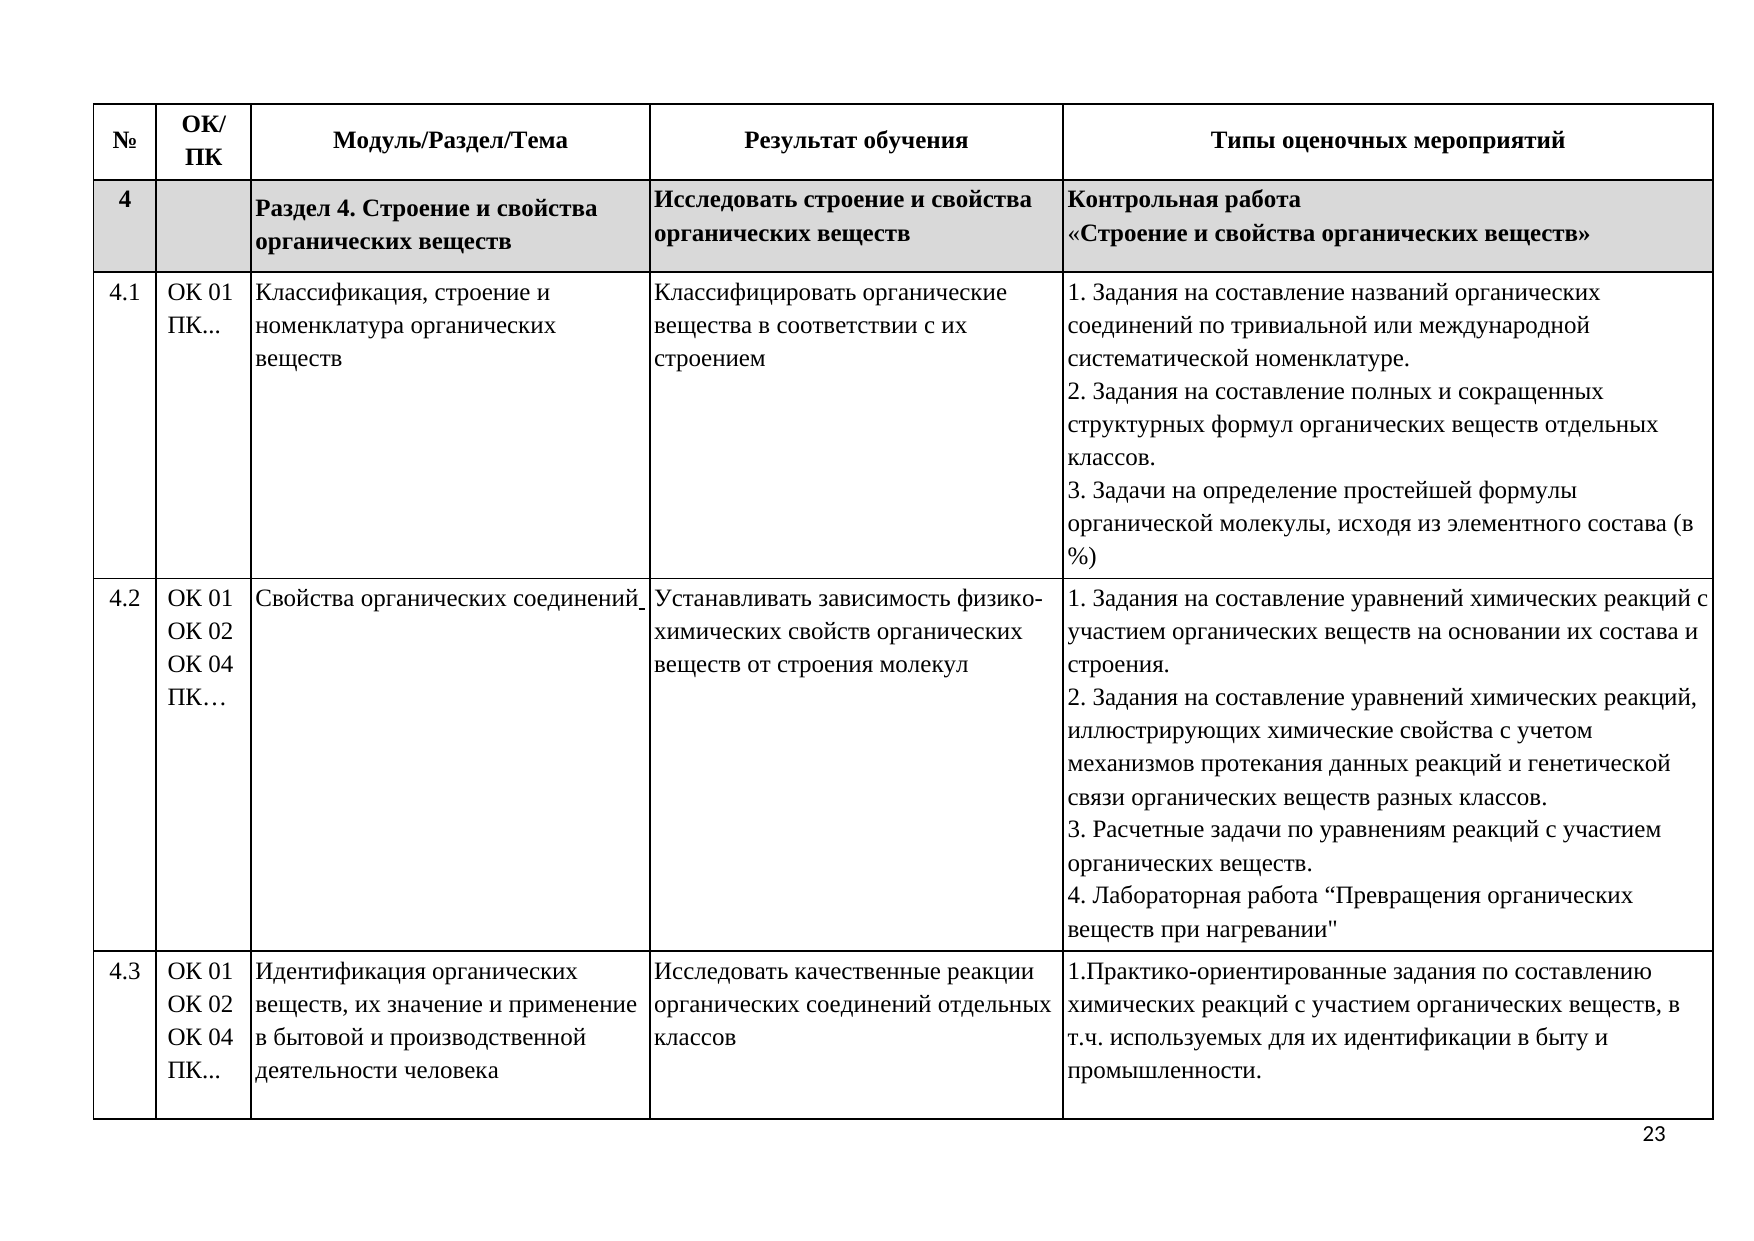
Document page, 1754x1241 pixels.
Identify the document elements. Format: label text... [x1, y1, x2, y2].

table_cell ОК 01 ОК 02 ОК 04 ПК… [157, 579, 250, 950]
table_cell Устанавливать зависимость физико-химических свойств органических веществ от строения молекул [651, 579, 1062, 950]
table_header Результат обучения [651, 105, 1062, 179]
table_header № [94, 105, 155, 179]
table_cell 4.1 [94, 273, 155, 578]
table_cell Свойства органических соединений [252, 579, 649, 950]
table_cell [157, 181, 250, 271]
table_cell 4.3 [94, 952, 155, 1118]
table_header Модуль/Раздел/Тема [252, 105, 649, 179]
table_cell Раздел 4. Строение и свойства органических веществ [252, 181, 649, 271]
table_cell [252, 952, 649, 1118]
table_cell 1. Задания на составление уравнений химических реакций с участием органических веществ на основании их состава и строения. 2. Задания на составление уравнений химических реакций, иллюстрирующих химические свойства с учетом механизмов протекания данных реакций и генетической связи органических веществ разных классов. 3. Расчетные задачи по уравнениям реакций с участием органических веществ. 4. Лабораторная работа “Превращения органических веществ при нагревании" [1064, 579, 1712, 950]
table_cell 1. Задания на составление названий органических соединений по тривиальной или международной систематической номенклатуре. 2. Задания на составление полных и сокращенных структурных формул органических веществ отдельных классов. 3. Задачи на определение простейшей формулы органической молекулы, исходя из элементного состава (в %) [1064, 273, 1712, 578]
table_cell Исследовать строение и свойства органических веществ [651, 181, 1062, 271]
table_cell Классифицировать органические вещества в соответствии с их строением [651, 273, 1062, 578]
table_header Типы оценочных мероприятий [1064, 105, 1712, 179]
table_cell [651, 952, 1062, 1118]
table_cell ОК 01 ПК... [157, 273, 250, 578]
table_cell 4.2 [94, 579, 155, 950]
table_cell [1064, 952, 1712, 1118]
table_cell Контрольная работа «Строение и свойства органических веществ» [1064, 181, 1712, 271]
table_cell ОК 01 ОК 02 ОК 04 ПК... [157, 952, 250, 1118]
table_header ОК/ПК [157, 105, 250, 179]
table_cell 4 [94, 181, 155, 271]
table_cell Классификация, строение и номенклатура органических веществ [252, 273, 649, 578]
